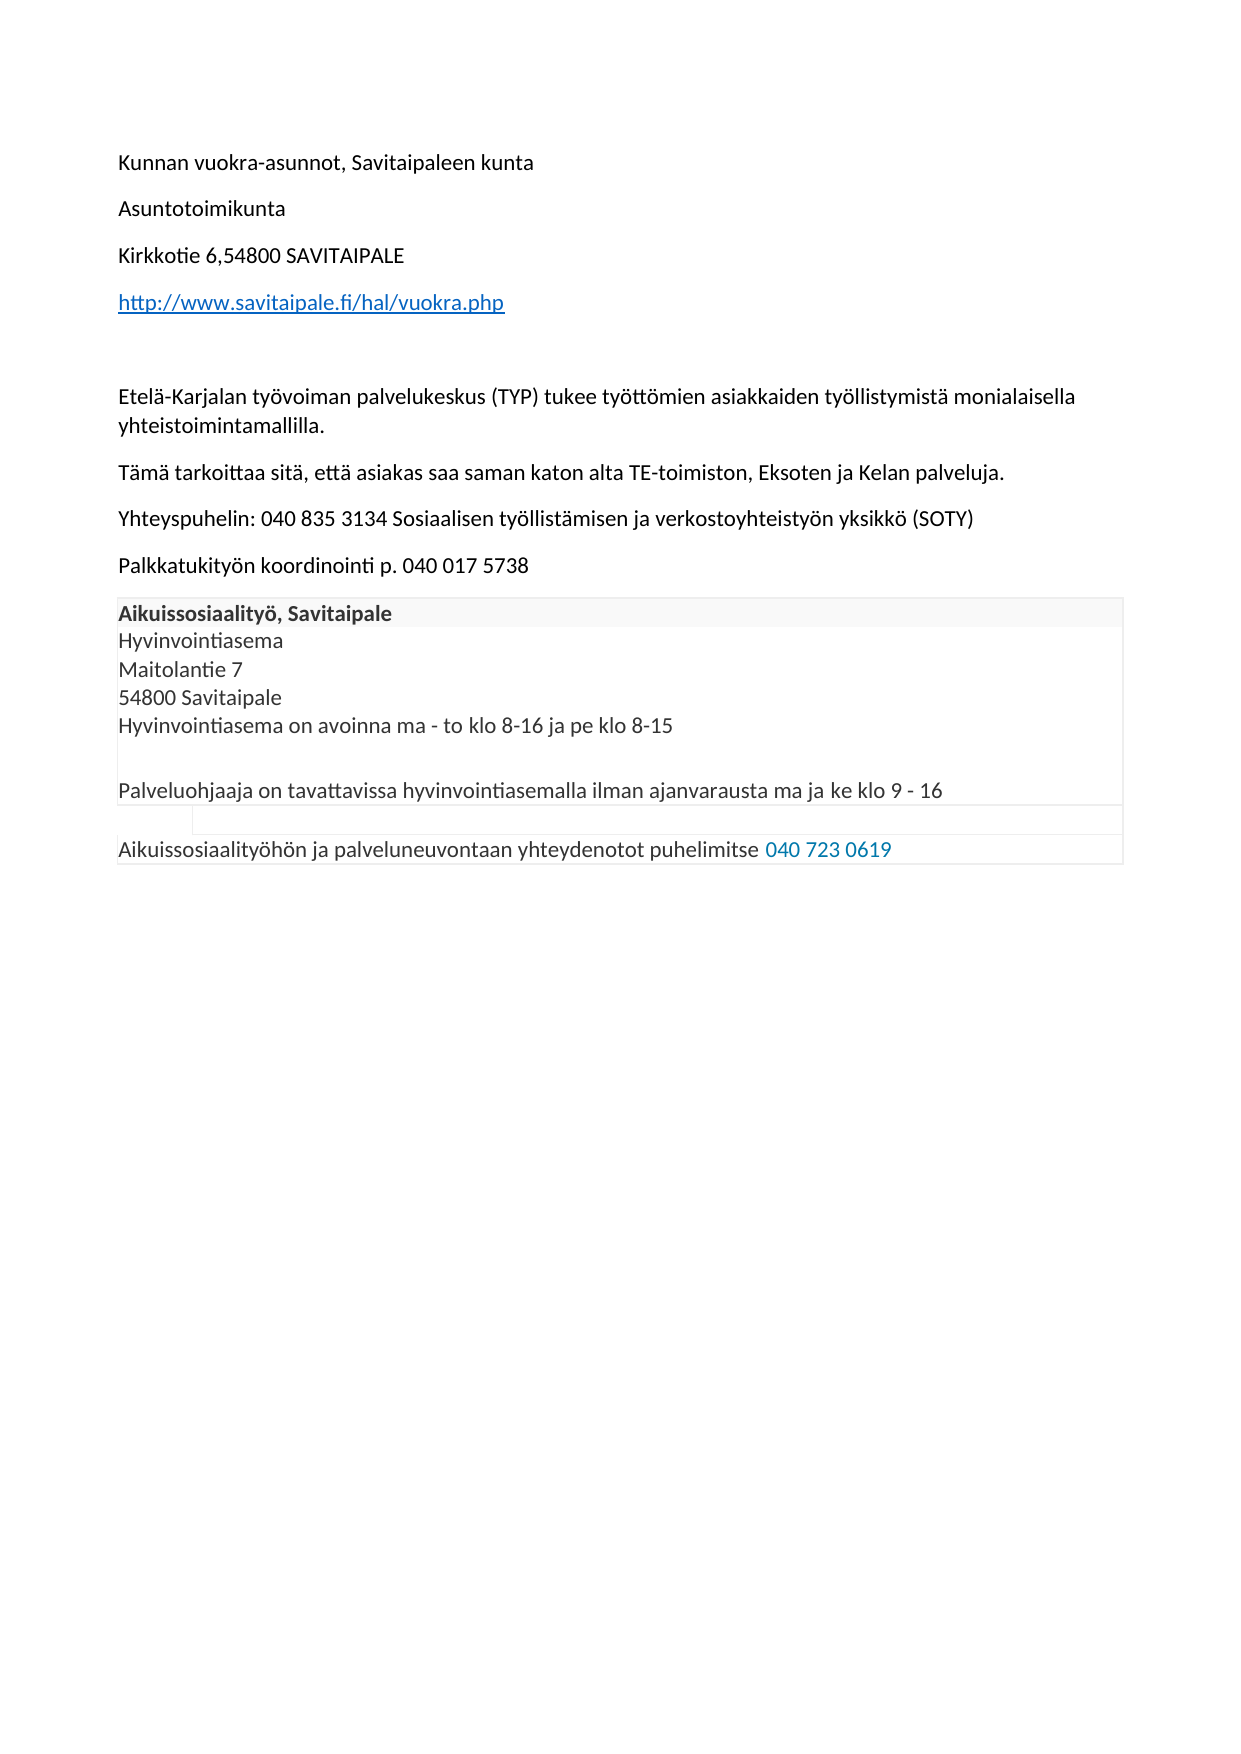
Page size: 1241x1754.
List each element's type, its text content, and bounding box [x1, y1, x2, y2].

text Tämä tarkoittaa sitä, että asiakas saa saman katon alta TE-toimiston, Eksoten ja Kelan palveluja. [118, 458, 1122, 486]
text Hyvinvointiasema on avoinna ma - to klo 8-16 ja pe klo 8-15 ​ [118, 711, 1122, 739]
text Kunnan vuokra-asunnot, Savitaipaleen kunta [118, 148, 1122, 176]
text Aikuissosiaalityöhön ja palveluneuvontaan yhteydenotot puhelimitse 040 723 0619​ [118, 835, 1122, 863]
text Palveluohjaaja on tavattavissa hyvinvointiasemalla ilman ajanvarausta ma ja ke klo 9 - 16 [118, 776, 1122, 804]
text Hyvinvointiasema [118, 627, 1122, 655]
text Aikuissosiaalityö, Savitaipale [118, 599, 1122, 627]
text 54800 Savitaipale [118, 683, 1122, 711]
text http://www.savitaipale.fi/hal/vuokra.php [118, 288, 1122, 316]
text Yhteyspuhelin: 040 835 3134 Sosiaalisen työllistämisen ja verkostoyhteistyön yksikkö (SOTY) [118, 504, 1122, 532]
text Palkkatukityön koordinointi p. 040 017 5738 [118, 551, 1122, 579]
text Etelä-Karjalan työvoiman palvelukeskus (TYP) tukee työttömien asiakkaiden työllistymistä monialaisella yhteistoimintamallilla. [118, 382, 1122, 440]
text Asuntotoimikunta [118, 194, 1122, 222]
text Kirkkotie 6,54800 SAVITAIPALE [118, 241, 1122, 269]
text Maitolantie 7 [118, 655, 1122, 683]
